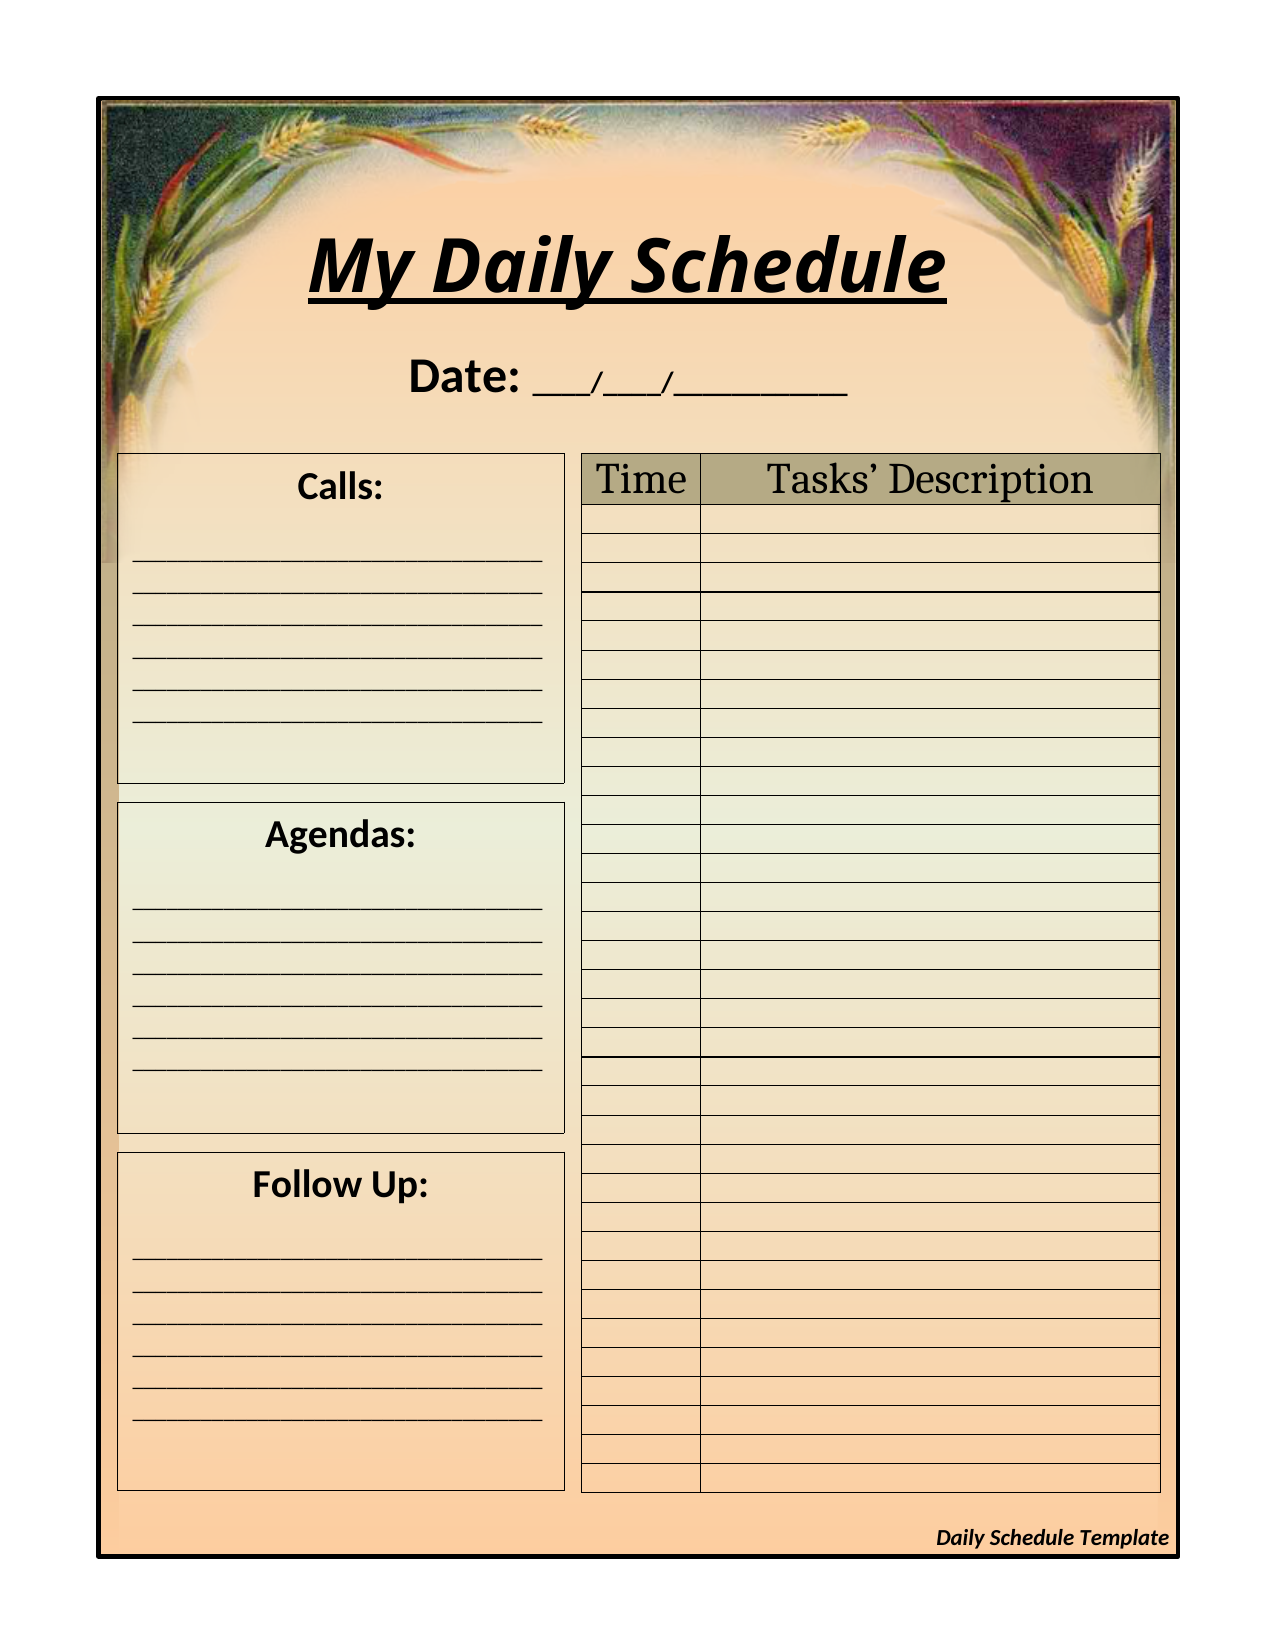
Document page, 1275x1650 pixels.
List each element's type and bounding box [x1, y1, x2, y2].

picture [101, 100, 1176, 563]
picture [118, 454, 564, 563]
